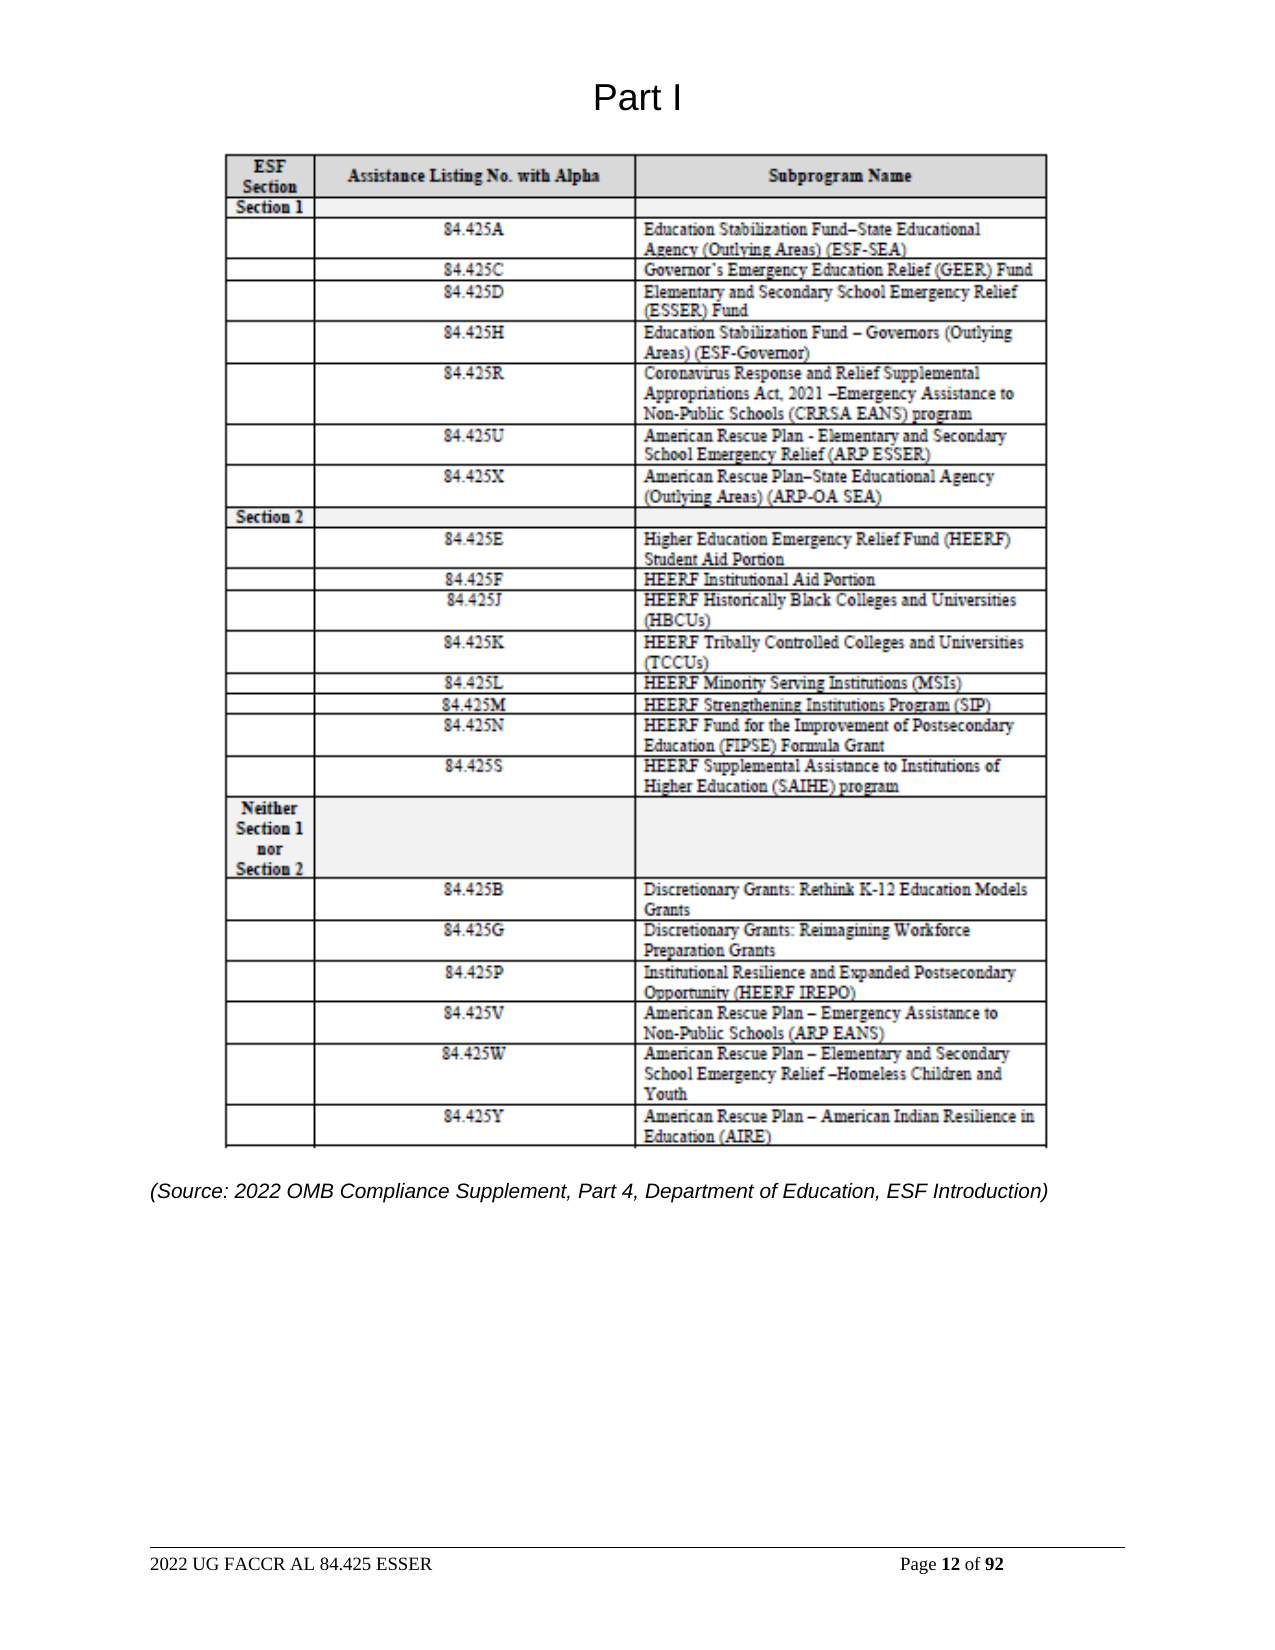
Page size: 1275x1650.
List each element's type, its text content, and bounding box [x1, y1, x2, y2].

text (Source: 2022 OMB Compliance Supplement, Part 4, Department of Education, ESF Introduction) [150, 1179, 1125, 1203]
picture [220, 150, 1055, 1154]
